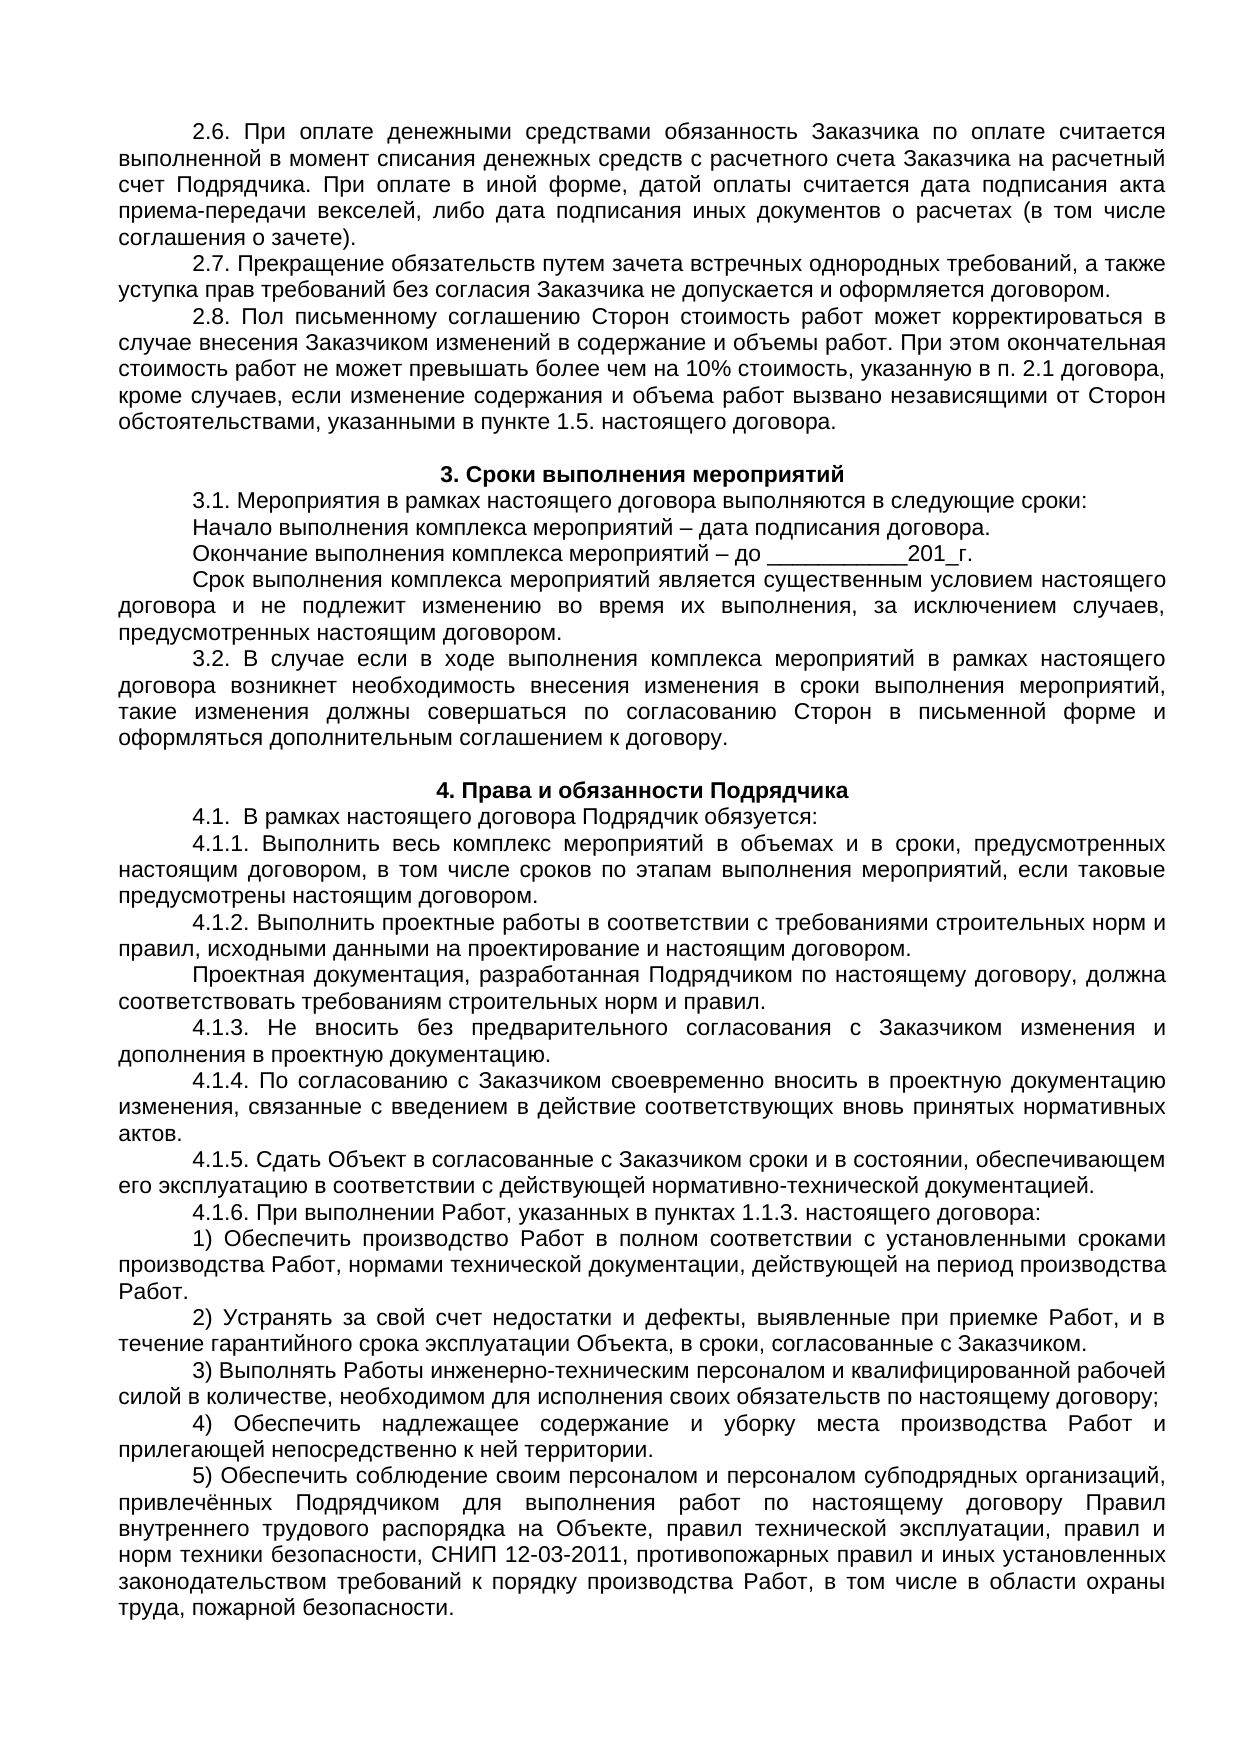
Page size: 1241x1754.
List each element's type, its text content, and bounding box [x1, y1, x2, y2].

text 4) Обеспечить надлежащее содержание и уборку места производства Работ и прилегающей непосредственно к ней территории. [118, 1409, 1167, 1462]
text 2.7. Прекращение обязательств путем зачета встречных однородных требований, а также уступка прав требований без согласия Заказчика не допускается и оформляется договором. [118, 250, 1167, 303]
text 2.6. При оплате денежными средствами обязанность Заказчика по оплате считается выполненной в момент списания денежных средств с расчетного счета Заказчика на расчетный счет Подрядчика. При оплате в иной форме, датой оплаты считается дата подписания акта приема-передачи векселей, либо дата подписания иных документов о расчетах (в том числе соглашения о зачете). [118, 118, 1167, 250]
text 4.1.6. При выполнении Работ, указанных в пунктах 1.1.3. настоящего договора: [118, 1199, 1167, 1225]
text 4. Права и обязанности Подрядчика [118, 777, 1167, 803]
text 4.1.2. Выполнить проектные работы в соответствии с требованиями строительных норм и правил, исходными данными на проектирование и настоящим договором. [118, 909, 1167, 961]
text 5) Обеспечить соблюдение своим персоналом и персоналом субподрядных организаций, привлечённых Подрядчиком для выполнения работ по настоящему договору Правил внутреннего трудового распорядка на Объекте, правил технической эксплуатации, правил и норм техники безопасности, СНИП 12-03-2011, противопожарных правил и иных установленных законодательством требований к порядку производства Работ, в том числе в области охраны труда, пожарной безопасности. [118, 1462, 1167, 1620]
text Окончание выполнения комплекса мероприятий – до ___________201_г. [118, 540, 1167, 566]
text 4.1.1. Выполнить весь комплекс мероприятий в объемах и в сроки, предусмотренных настоящим договором, в том числе сроков по этапам выполнения мероприятий, если таковые предусмотрены настоящим договором. [118, 830, 1167, 909]
text Проектная документация, разработанная Подрядчиком по настоящему договору, должна соответствовать требованиям строительных норм и правил. [118, 961, 1167, 1014]
text 3.2. В случае если в ходе выполнения комплекса мероприятий в рамках настоящего договора возникнет необходимость внесения изменения в сроки выполнения мероприятий, такие изменения должны совершаться по согласованию Сторон в письменной форме и оформляться дополнительным соглашением к договору. [118, 645, 1167, 751]
text 4.1.3. Не вносить без предварительного согласования с Заказчиком изменения и дополнения в проектную документацию. [118, 1014, 1167, 1067]
text 4.1.4. По согласованию с Заказчиком своевременно вносить в проектную документацию изменения, связанные с введением в действие соответствующих вновь принятых нормативных актов. [118, 1067, 1167, 1146]
text 2.8. Пол письменному соглашению Сторон стоимость работ может корректироваться в случае внесения Заказчиком изменений в содержание и объемы работ. При этом окончательная стоимость работ не может превышать более чем на 10% стоимость, указанную в п. 2.1 договора, кроме случаев, если изменение содержания и объема работ вызвано независящими от Сторон обстоятельствами, указанными в пункте 1.5. настоящего договора. [118, 303, 1167, 434]
text Начало выполнения комплекса мероприятий – дата подписания договора. [118, 513, 1167, 540]
text 2) Устранять за свой счет недостатки и дефекты, выявленные при приемке Работ, и в течение гарантийного срока эксплуатации Объекта, в сроки, согласованные с Заказчиком. [118, 1304, 1167, 1357]
text 3) Выполнять Работы инженерно-техническим персоналом и квалифицированной рабочей силой в количестве, необходимом для исполнения своих обязательств по настоящему договору; [118, 1357, 1167, 1409]
text 1) Обеспечить производство Работ в полном соответствии с установленными сроками производства Работ, нормами технической документации, действующей на период производства Работ. [118, 1225, 1167, 1304]
text 4.1. В рамках настоящего договора Подрядчик обязуется: [118, 803, 1167, 830]
text 3.1. Мероприятия в рамках настоящего договора выполняются в следующие сроки: [118, 487, 1167, 513]
text Срок выполнения комплекса мероприятий является существенным условием настоящего договора и не подлежит изменению во время их выполнения, за исключением случаев, предусмотренных настоящим договором. [118, 566, 1167, 645]
text 3. Сроки выполнения мероприятий [118, 461, 1167, 487]
text 4.1.5. Сдать Объект в согласованные с Заказчиком сроки и в состоянии, обеспечивающем его эксплуатацию в соответствии с действующей нормативно-технической документацией. [118, 1146, 1167, 1199]
